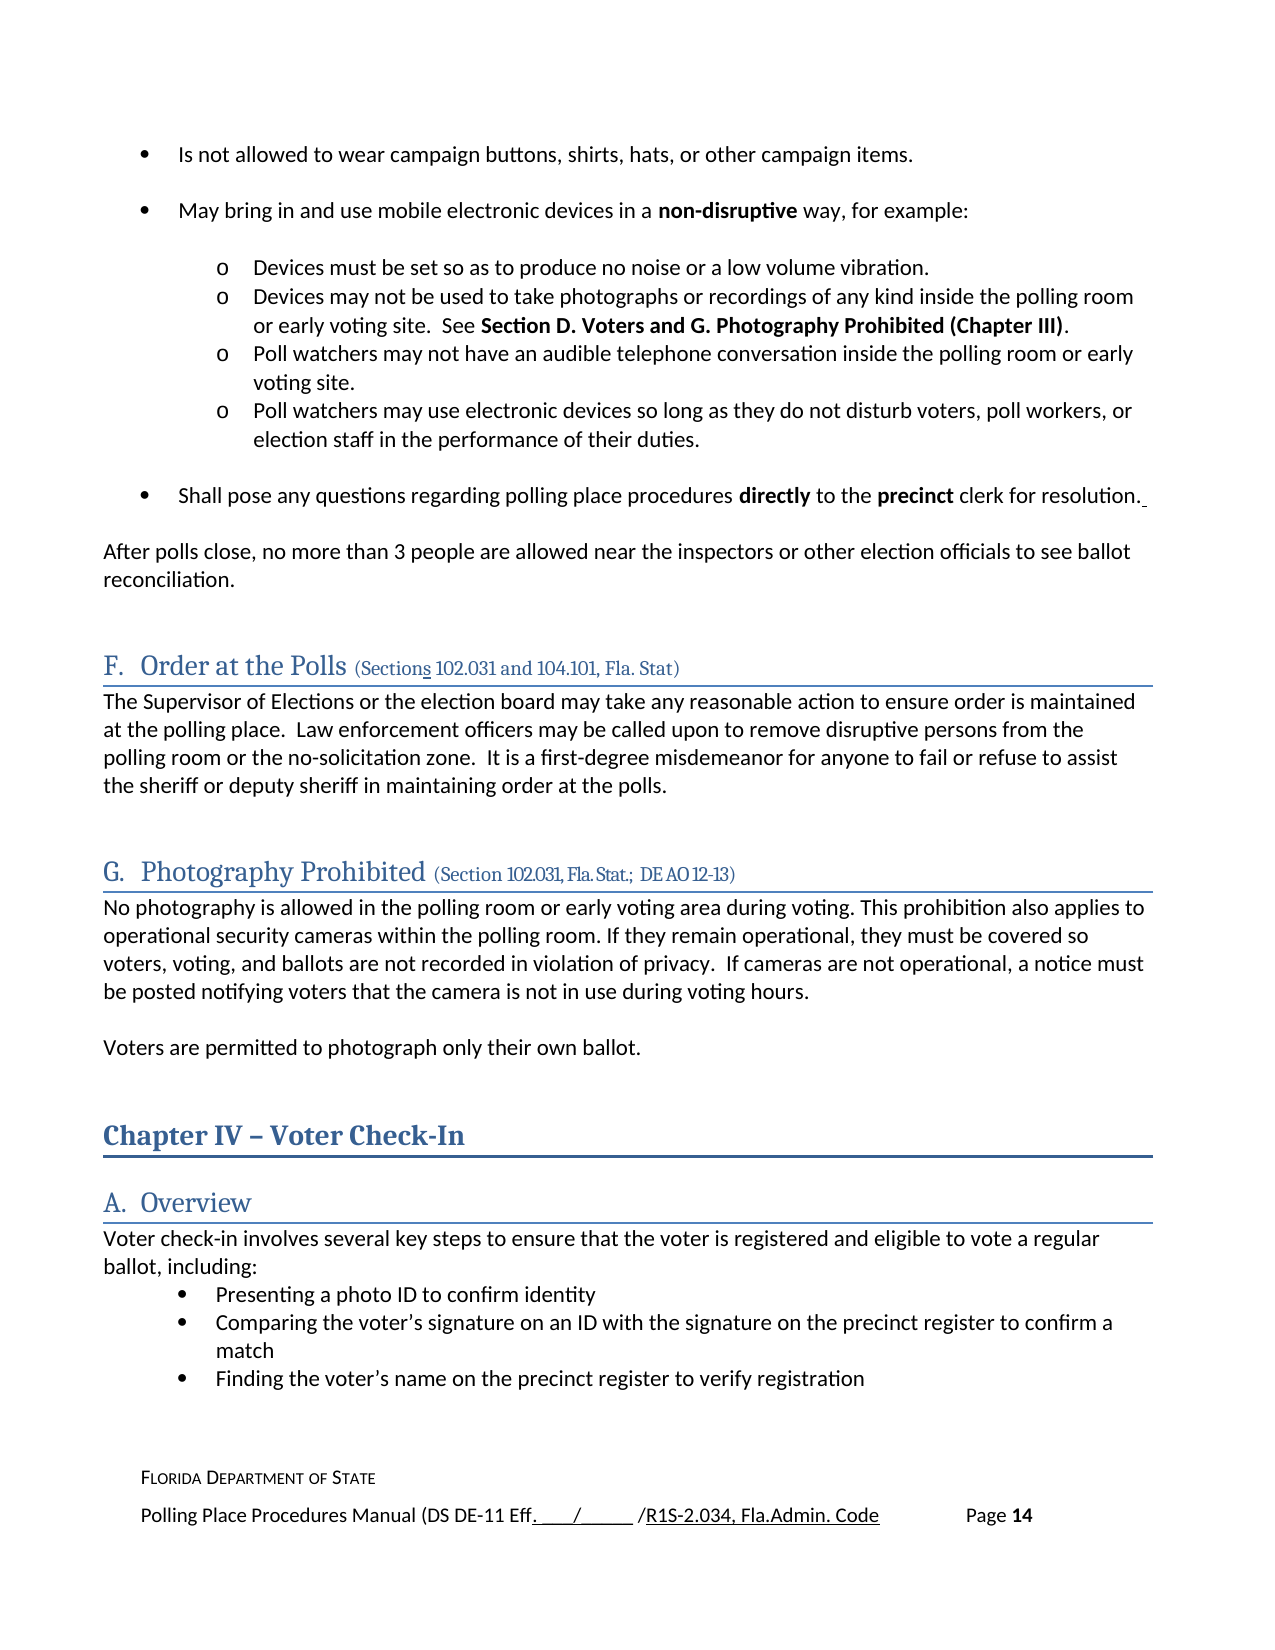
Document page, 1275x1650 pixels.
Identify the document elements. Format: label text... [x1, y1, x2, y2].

text After polls close, no more than 3 people are allowed near the inspectors or other election officials to see ballot reconciliation. [103, 537, 1153, 593]
text Voter check-in involves several key steps to ensure that the voter is registered and eligible to vote a regular ballot, including: [103, 1224, 1153, 1280]
list Finding the voter’s name on the precinct register to verify registration [178, 1364, 1153, 1392]
list Devices must be set so as to produce no noise or a low volume vibration. [216, 253, 1153, 282]
text No photography is allowed in the polling room or early voting area during voting. This prohibition also applies to operational security cameras within the polling room. If they remain operational, they must be covered so voters, voting, and ballots are not recorded in violation of privacy. If cameras are not operational, a notice must be posted notifying voters that the camera is not in use during voting hours. [103, 893, 1153, 1005]
subtitle Chapter IV – Voter Check-In [103, 1119, 1153, 1155]
subtitle Overview [103, 1186, 1153, 1222]
subtitle Order at the Polls (Sections 102.031 and 104.101, Fla. Stat) [103, 649, 1153, 685]
list Poll watchers may not have an audible telephone conversation inside the polling room or early voting site. [216, 339, 1153, 396]
list Poll watchers may use electronic devices so long as they do not disturb voters, poll workers, or election staff in the performance of their duties. [216, 396, 1153, 453]
list May bring in and use mobile electronic devices in a non-disruptive way, for example: [141, 197, 1153, 224]
list Devices may not be used to take photographs or recordings of any kind inside the polling room or early voting site. See Section D. Voters and G. Photography Prohibited (Chapter III). [216, 282, 1153, 339]
text Voters are permitted to photograph only their own ballot. [103, 1033, 1153, 1061]
list Comparing the voter’s signature on an ID with the signature on the precinct register to confirm a match [178, 1308, 1153, 1364]
subtitle Photography Prohibited (Section 102.031, Fla. Stat.; DE AO 12-13) [103, 855, 1153, 891]
list Is not allowed to wear campaign buttons, shirts, hats, or other campaign items. [141, 141, 1153, 168]
list Presenting a photo ID to confirm identity [178, 1280, 1153, 1308]
text The Supervisor of Elections or the election board may take any reasonable action to ensure order is maintained at the polling place. Law enforcement officers may be called upon to remove disruptive persons from the polling room or the no-solicitation zone. It is a first-degree misdemeanor for anyone to fail or refuse to assist the sheriff or deputy sheriff in maintaining order at the polls. [103, 687, 1153, 799]
list Shall pose any questions regarding polling place procedures directly to the precinct clerk for resolution. [141, 481, 1153, 509]
